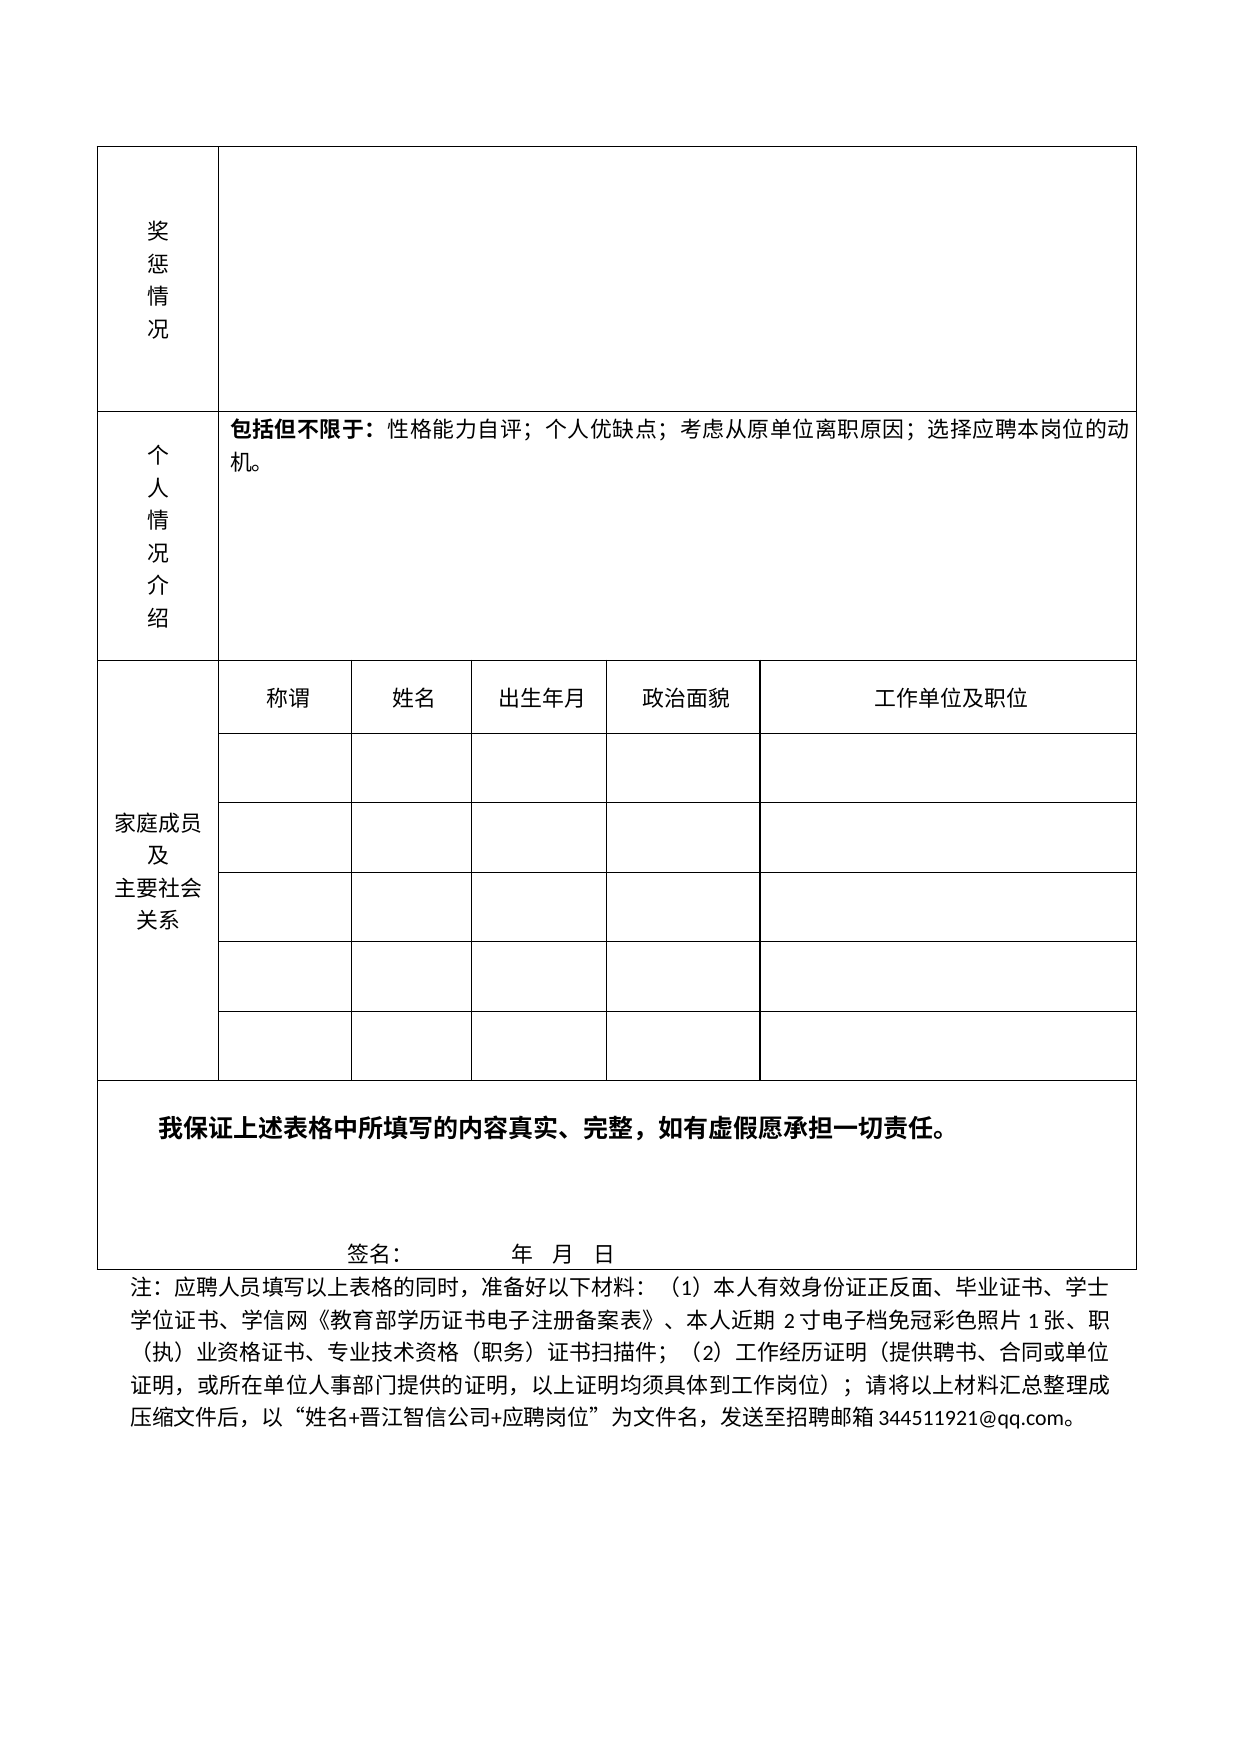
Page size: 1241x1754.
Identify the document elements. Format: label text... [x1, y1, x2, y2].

table_cell [219, 1012, 351, 1080]
table_cell [607, 1012, 759, 1080]
table_cell 出生年月 [472, 661, 606, 733]
table_cell [761, 942, 1136, 1011]
table_cell [472, 734, 606, 802]
table_cell 称谓 [219, 661, 351, 733]
table_cell [607, 942, 759, 1011]
table_cell 包括但不限于：性格能力自评；个人优缺点；考虑从原单位离职原因；选择应聘本岗位的动机。 [219, 412, 1136, 659]
table_cell [219, 147, 1136, 411]
table_cell [352, 942, 471, 1011]
text 注：应聘人员填写以上表格的同时，准备好以下材料：（1）本人有效身份证正反面、毕业证书、学士学位证书、学信网《教育部学历证书电子注册备案表》、本人近期2寸电子档免冠彩色照片1张、职（执）业资格证书、专业技术资格（职务）证书扫描件；（2）工作经历证明（提供聘书、合同或单位证明，或所在单位人事部门提供的证明，以上证明均须具体到工作岗位）；请将以上材料汇总整理成压缩文件后，以“姓名+晋江智信公司+应聘岗位”为文件名，发送至招聘邮箱344511921@qq.com。 [130, 1270, 1110, 1432]
table_cell 个 人 情 况 介 绍 [98, 412, 218, 659]
table_cell [607, 803, 759, 872]
table_cell [219, 942, 351, 1011]
table_cell [352, 873, 471, 941]
table_cell [472, 942, 606, 1011]
table_cell [472, 873, 606, 941]
table_cell 政治面貌 [607, 661, 759, 733]
table_cell [219, 734, 351, 802]
table_cell 姓名 [352, 661, 471, 733]
table_cell [352, 803, 471, 872]
table_cell 我保证上述表格中所填写的内容真实、完整，如有虚假愿承担一切责任。 签名： 年 月 日 [98, 1081, 1136, 1269]
table_cell [607, 873, 759, 941]
table_cell 奖 惩 情 况 [98, 147, 218, 411]
table_cell [352, 1012, 471, 1080]
table_cell [761, 873, 1136, 941]
table_cell [352, 734, 471, 802]
table_cell 家庭成员及 主要社会关系 [98, 661, 218, 1080]
table_cell [761, 734, 1136, 802]
table_cell [472, 803, 606, 872]
table_cell [219, 803, 351, 872]
table_cell [472, 1012, 606, 1080]
table_cell 工作单位及职位 [761, 661, 1136, 733]
table_cell [219, 873, 351, 941]
table_cell [607, 734, 759, 802]
table_cell [761, 803, 1136, 872]
table_cell [761, 1012, 1136, 1080]
